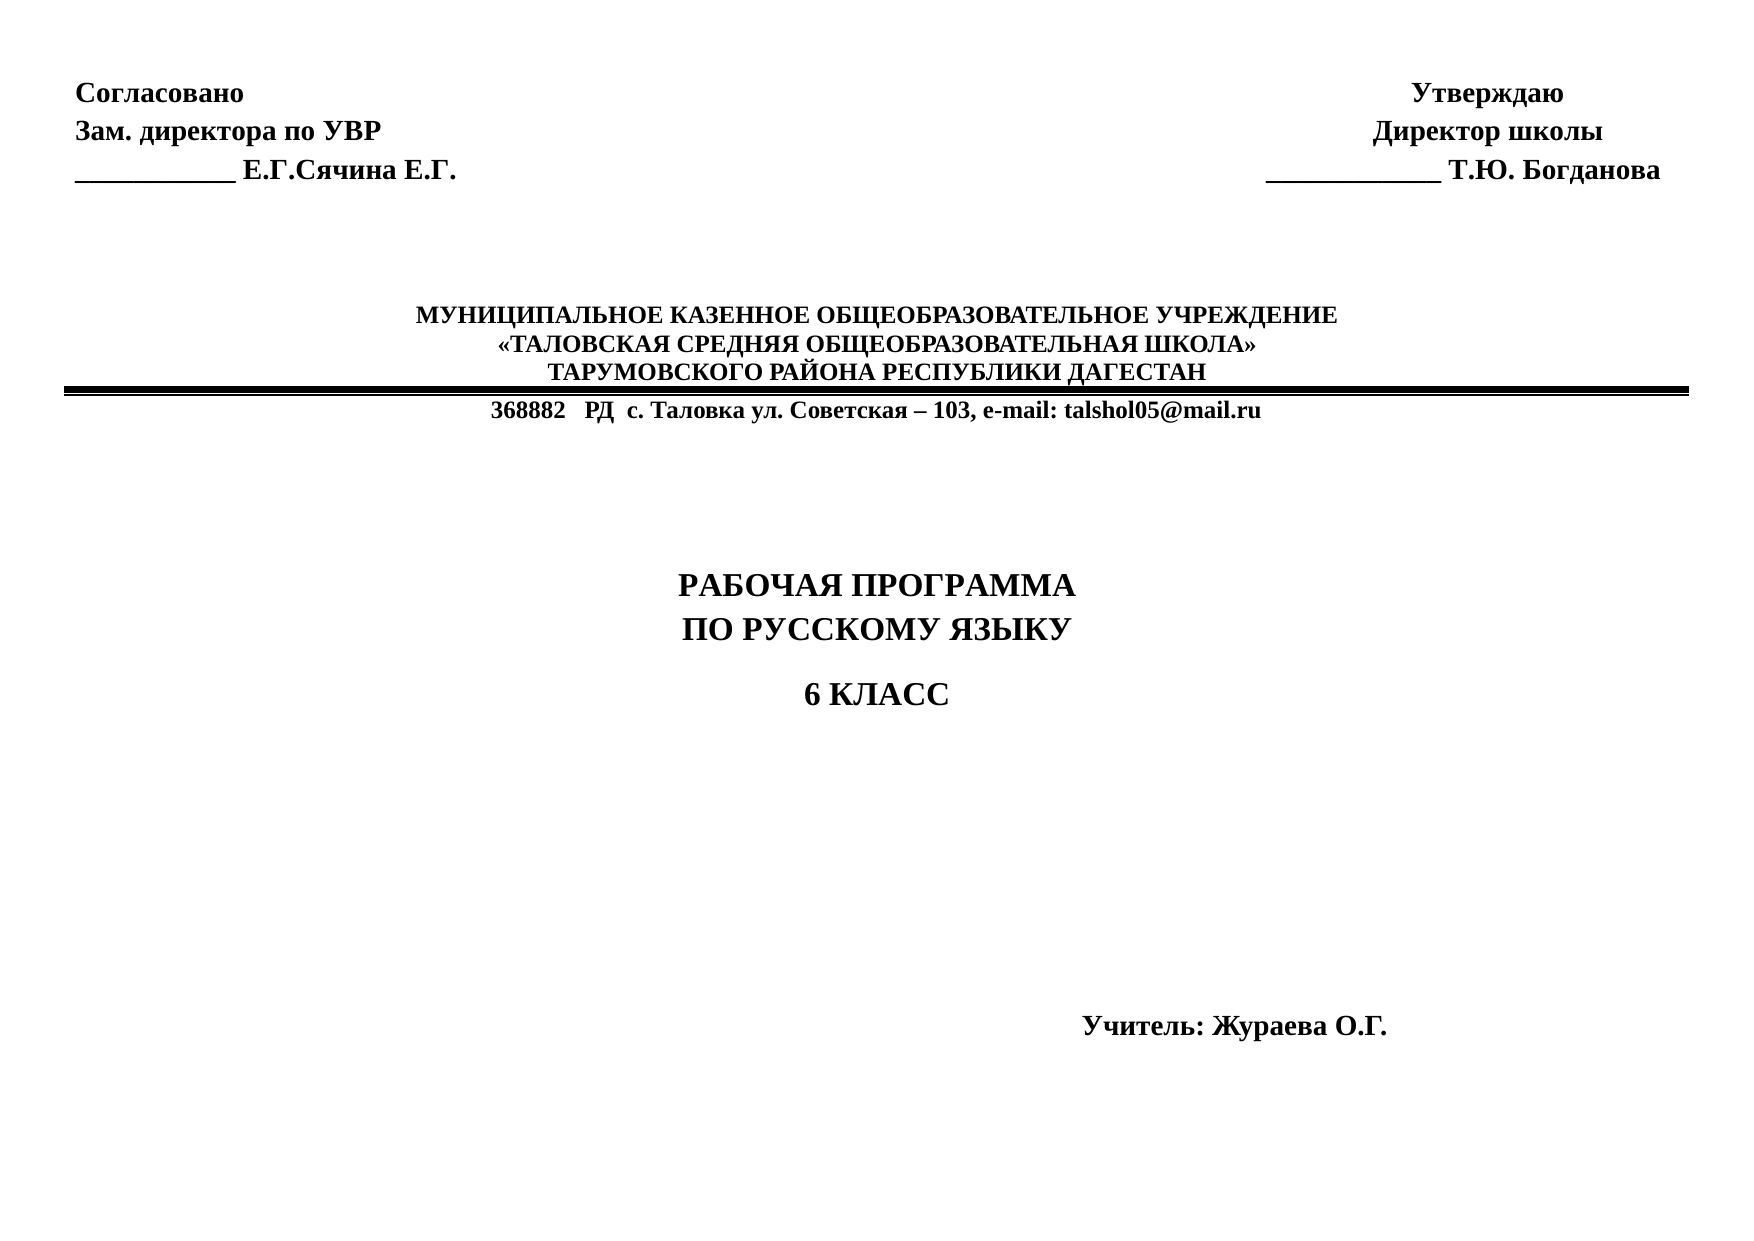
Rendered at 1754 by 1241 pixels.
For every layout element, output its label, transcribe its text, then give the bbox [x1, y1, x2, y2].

text ПО РУССКОМУ ЯЗЫКУ [75, 609, 1679, 648]
text МУНИЦИПАЛЬНОЕ КАЗЕННОЕ ОБЩЕОБРАЗОВАТЕЛЬНОЕ УЧРЕЖДЕНИЕ [75, 300, 1679, 329]
text «ТАЛОВСКАЯ СРЕДНЯЯ ОБЩЕОБРАЗОВАТЕЛЬНАЯ ШКОЛА» [75, 329, 1679, 357]
text Учитель: Жураева О.Г. [75, 1008, 1679, 1041]
text Зам. директора по УВР Директор школы [75, 113, 1679, 147]
text РАБОЧАЯ ПРОГРАММА [75, 565, 1679, 604]
text Согласовано Утверждаю [75, 75, 1679, 108]
text ___________ Е.Г.Сячина Е.Г. ____________ Т.Ю. Богданова [75, 152, 1679, 186]
text 6 КЛАСС [75, 674, 1679, 713]
text ТАРУМОВСКОГО РАЙОНА РЕСПУБЛИКИ ДАГЕСТАН [75, 357, 1679, 386]
table_header 368882 РД с. Таловка ул. Советская – 103, e-mail: talshol05@mail.ru [64, 396, 1689, 450]
